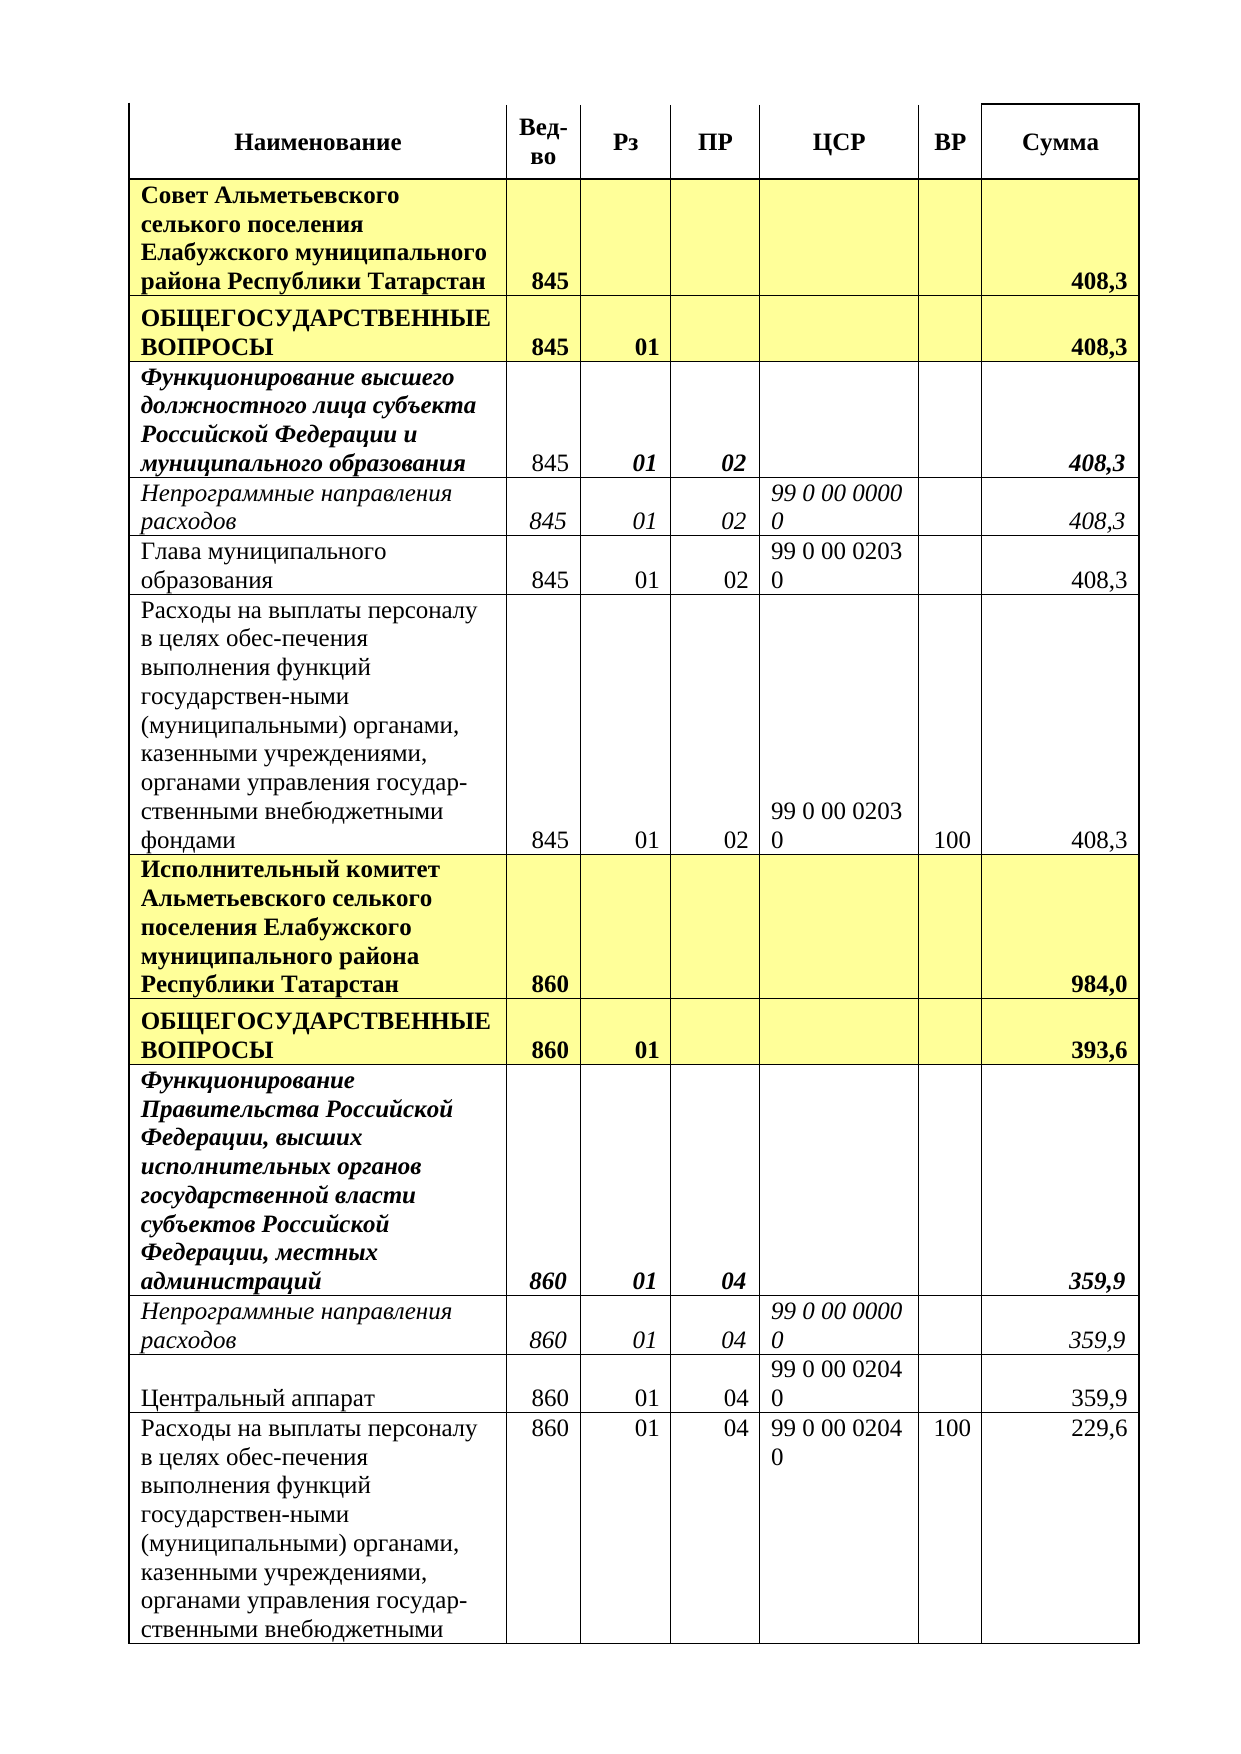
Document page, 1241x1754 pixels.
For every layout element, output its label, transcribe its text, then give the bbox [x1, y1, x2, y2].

table_cell 99 0 00 0204 0 [760, 1355, 918, 1412]
table_cell 01 [581, 362, 670, 477]
table_cell 845 [507, 362, 580, 477]
table_cell [760, 296, 918, 361]
table_cell ПР [671, 103, 759, 178]
table_cell 860 [507, 1296, 580, 1353]
table_cell [760, 1065, 918, 1295]
table_cell [671, 999, 759, 1064]
table_cell 860 [507, 1065, 580, 1295]
table_cell 408,3 [982, 595, 1138, 853]
table_cell [760, 362, 918, 477]
table_cell 01 [581, 1355, 670, 1412]
table_cell [919, 180, 981, 295]
table_cell [581, 180, 670, 295]
table_cell 393,6 [982, 999, 1138, 1064]
table_cell 359,9 [982, 1355, 1138, 1412]
table_cell [919, 855, 981, 998]
table_cell 01 [581, 478, 670, 535]
table_cell 845 [507, 536, 580, 594]
table_cell 860 [507, 1355, 580, 1412]
table_cell 04 [671, 1413, 759, 1643]
table_cell [760, 180, 918, 295]
table_cell [671, 296, 759, 361]
table_cell 845 [507, 478, 580, 535]
table_cell [919, 362, 981, 477]
table_cell 408,3 [982, 180, 1138, 295]
table_cell 01 [581, 536, 670, 594]
table_cell 845 [507, 296, 580, 361]
table_cell 100 [919, 1413, 981, 1643]
table_cell Сумма [982, 105, 1138, 178]
table_cell 04 [671, 1296, 759, 1353]
table_cell 01 [581, 595, 670, 853]
table_cell Глава муниципального образования [130, 536, 506, 594]
table_cell 100 [919, 595, 981, 853]
table_cell Непрограммные направления расходов [130, 1296, 506, 1353]
table_cell ЦСР [760, 103, 918, 178]
table_cell 845 [507, 180, 580, 295]
table_cell 04 [671, 1355, 759, 1412]
table_cell 01 [581, 1296, 670, 1353]
table_cell ВР [918, 103, 981, 178]
table_cell 99 0 00 0203 0 [760, 536, 918, 594]
table_cell Функционирование высшего должностного лица субъекта Российской Федерации и муниципального образования [130, 362, 506, 477]
table_cell 845 [507, 595, 580, 853]
table_cell 860 [507, 999, 580, 1064]
table_cell 984,0 [982, 855, 1138, 998]
table_cell [919, 1296, 981, 1353]
table_cell Рз [580, 103, 671, 178]
table_cell 99 0 00 0204 0 [760, 1413, 918, 1643]
table_cell Центральный аппарат [130, 1355, 506, 1412]
table_cell Функционирование Правительства Российской Федерации, высших исполнительных органов государственной власти субъектов Российской Федерации, местных администраций [130, 1065, 506, 1295]
table_cell [760, 855, 918, 998]
table_cell 359,9 [982, 1296, 1138, 1353]
table_cell 01 [581, 999, 670, 1064]
table_cell [919, 999, 981, 1064]
table_cell Наименование [130, 103, 506, 178]
table_cell [671, 855, 759, 998]
table_cell ОБЩЕГОСУДАРСТВЕННЫЕ ВОПРОСЫ [130, 296, 506, 361]
table_cell ОБЩЕГОСУДАРСТВЕННЫЕ ВОПРОСЫ [130, 999, 506, 1064]
table_cell 229,6 [982, 1413, 1138, 1643]
table_cell 860 [507, 855, 580, 998]
table_cell 01 [581, 1065, 670, 1295]
table_cell Вед-во [506, 103, 580, 178]
table_cell 359,9 [982, 1065, 1138, 1295]
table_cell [130, 1413, 506, 1643]
table_cell 02 [671, 478, 759, 535]
table_cell 99 0 00 0000 0 [760, 1296, 918, 1353]
table_cell [671, 180, 759, 295]
table_cell 02 [671, 362, 759, 477]
table_cell 408,3 [982, 362, 1138, 477]
table_cell 04 [671, 1065, 759, 1295]
table_cell [919, 478, 981, 535]
table_cell Совет Альметьевского селького поселения Елабужского муниципального района Республики Татарстан [130, 180, 506, 295]
table_cell 01 [581, 296, 670, 361]
table_cell [919, 1355, 981, 1412]
table_cell [760, 999, 918, 1064]
table_cell 01 [581, 1413, 670, 1643]
table_cell 02 [671, 595, 759, 853]
table_cell 408,3 [982, 296, 1138, 361]
table_cell Исполнительный комитет Альметьевского селького поселения Елабужского муниципального района Республики Татарстан [130, 855, 506, 998]
table_cell [919, 536, 981, 594]
table_cell [919, 296, 981, 361]
table_cell 02 [671, 536, 759, 594]
table_cell [581, 855, 670, 998]
table_cell 99 0 00 0203 0 [760, 595, 918, 853]
table_cell 860 [507, 1413, 580, 1643]
table_cell Непрограммные направления расходов [130, 478, 506, 535]
table_cell 408,3 [982, 536, 1138, 594]
table_cell 99 0 00 0000 0 [760, 478, 918, 535]
table_cell 408,3 [982, 478, 1138, 535]
table_cell [919, 1065, 981, 1295]
